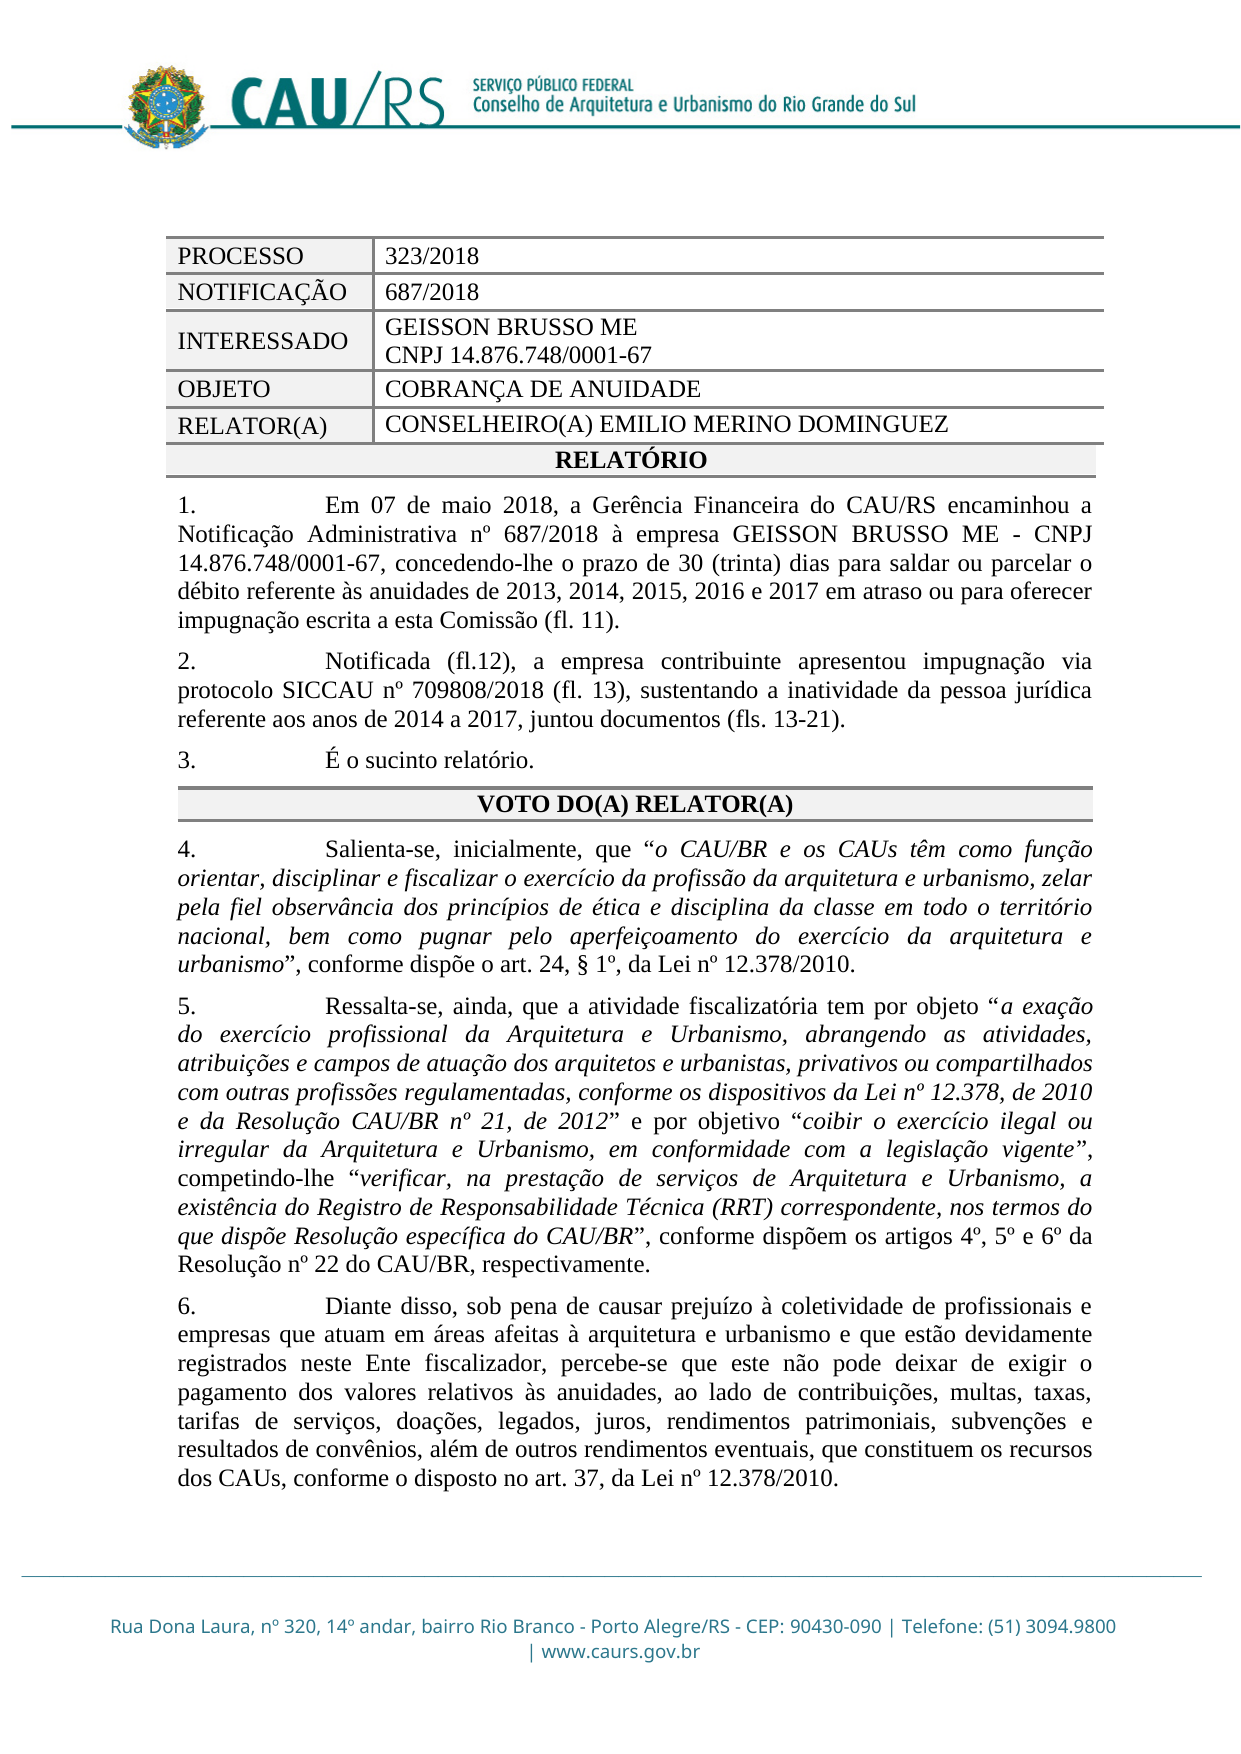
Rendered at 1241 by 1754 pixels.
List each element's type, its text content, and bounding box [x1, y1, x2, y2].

table_cell RELATOR(A) [166, 409, 372, 442]
list Ressalta-se, ainda, que a atividade fiscalizatória tem por objeto “a exação do exercício profissional da Arquitetura e Urbanismo, abrangendo as atividades, atribuições e campos de atuação dos arquitetos e urbanistas, privativos ou compartilhados com outras profissões regulamentadas, conforme os dispositivos da Lei nº 12.378, de 2010 e da Resolução CAU/BR nº 21, de 2012” e por objetivo “coibir o exercício ilegal ou irregular da Arquitetura e Urbanismo, em conformidade com a legislação vigente”, competindo-lhe “verificar, na prestação de serviços de Arquitetura e Urbanismo, a existência do Registro de Responsabilidade Técnica (RRT) correspondente, nos termos do que dispõe Resolução específica do CAU/BR”, conforme dispõem os artigos 4º, 5º e 6º da Resolução nº 22 do CAU/BR, respectivamente. [177, 991, 1093, 1278]
list Diante disso, sob pena de causar prejuízo à coletividade de profissionais e empresas que atuam em áreas afeitas à arquitetura e urbanismo e que estão devidamente registrados neste Ente fiscalizador, percebe-se que este não pode deixar de exigir o pagamento dos valores relativos às anuidades, ao lado de contribuições, multas, taxas, tarifas de serviços, doações, legados, juros, rendimentos patrimoniais, subvenções e resultados de convênios, além de outros rendimentos eventuais, que constituem os recursos dos CAUs, conforme o disposto no art. 37, da Lei nº 12.378/2010. [177, 1291, 1093, 1492]
table_header 323/2018 [375, 239, 1104, 272]
table_cell NOTIFICAÇÃO [166, 275, 372, 308]
table_cell INTERESSADO [166, 312, 372, 369]
list Em 07 de maio 2018, a Gerência Financeira do CAU/RS encaminhou a Notificação Administrativa nº 687/2018 à empresa GEISSON BRUSSO ME - CNPJ 14.876.748/0001-67, concedendo-lhe o prazo de 30 (trinta) dias para saldar ou parcelar o débito referente às anuidades de 2013, 2014, 2015, 2016 e 2017 em atraso ou para oferecer impugnação escrita a esta Comissão (fl. 11). [177, 490, 1093, 634]
list Notificada (fl.12), a empresa contribuinte apresentou impugnação via protocolo SICCAU nº 709808/2018 (fl. 13), sustentando a inatividade da pessoa jurídica referente aos anos de 2014 a 2017, juntou documentos (fls. 13-21). [177, 646, 1093, 733]
list É o sucinto relatório. [177, 745, 1093, 774]
picture [11, 0, 1241, 160]
table_cell 687/2018 [375, 275, 1104, 308]
table_cell GEISSON BRUSSO ME CNPJ 14.876.748/0001-67 [375, 312, 1104, 369]
table_cell COBRANÇA DE ANUIDADE [375, 372, 1104, 406]
table_cell CONSELHEIRO(A) EMILIO MERINO DOMINGUEZ [375, 409, 1104, 442]
table_cell RELATÓRIO [166, 445, 1096, 474]
table_cell OBJETO [166, 372, 372, 406]
list Salienta-se, inicialmente, que “o CAU/BR e os CAUs têm como função orientar, disciplinar e fiscalizar o exercício da profissão da arquitetura e urbanismo, zelar pela fiel observância dos princípios de ética e disciplina da classe em todo o território nacional, bem como pugnar pelo aperfeiçoamento do exercício da arquitetura e urbanismo”, conforme dispõe o art. 24, § 1º, da Lei nº 12.378/2010. [177, 834, 1093, 978]
table_header PROCESSO [166, 239, 372, 272]
table_header VOTO DO(A) RELATOR(A) [178, 790, 1093, 819]
